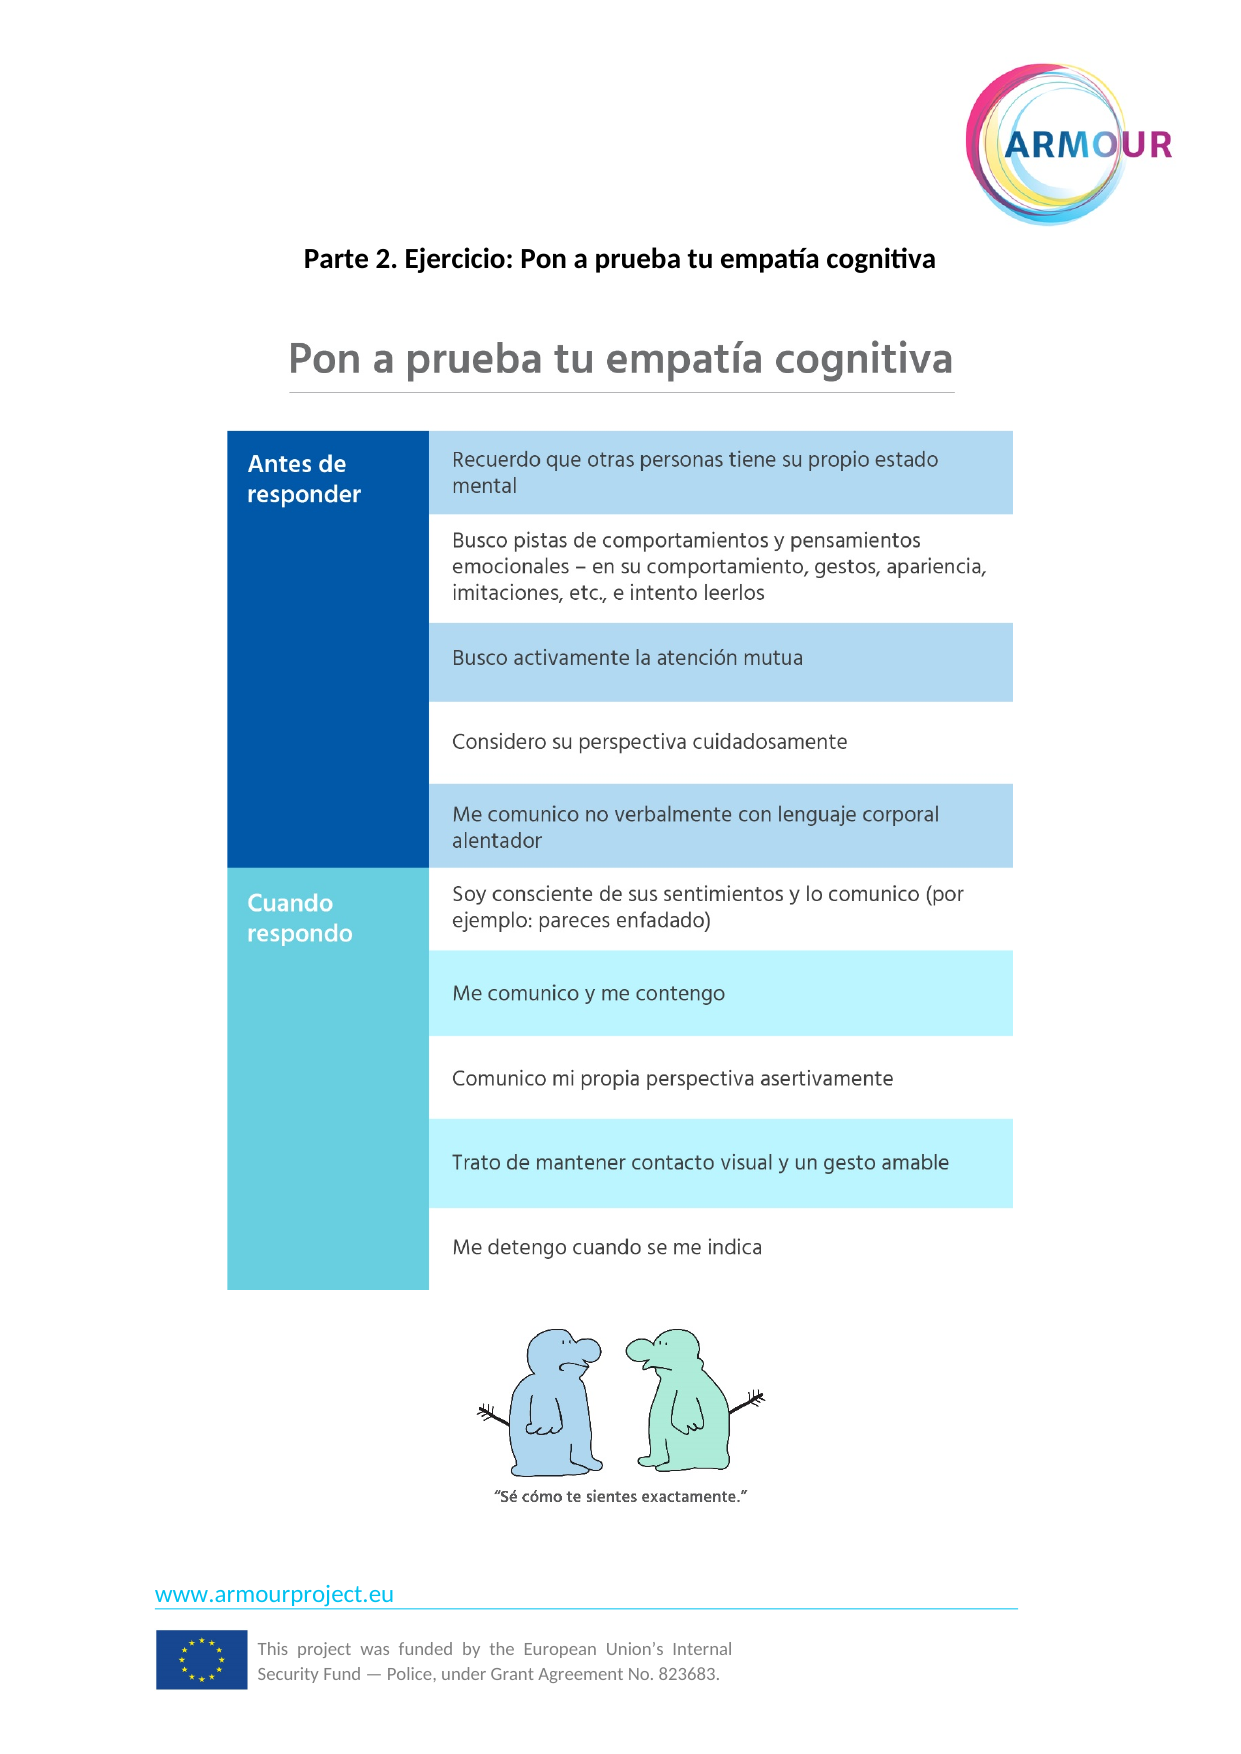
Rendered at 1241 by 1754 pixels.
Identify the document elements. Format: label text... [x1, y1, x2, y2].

picture [227, 293, 1013, 1290]
picture [932, 20, 1199, 247]
picture [465, 1304, 775, 1526]
text Parte 2. Ejercicio: Pon a prueba tu empatía cognitiva [148, 241, 1093, 276]
picture [154, 1628, 249, 1691]
